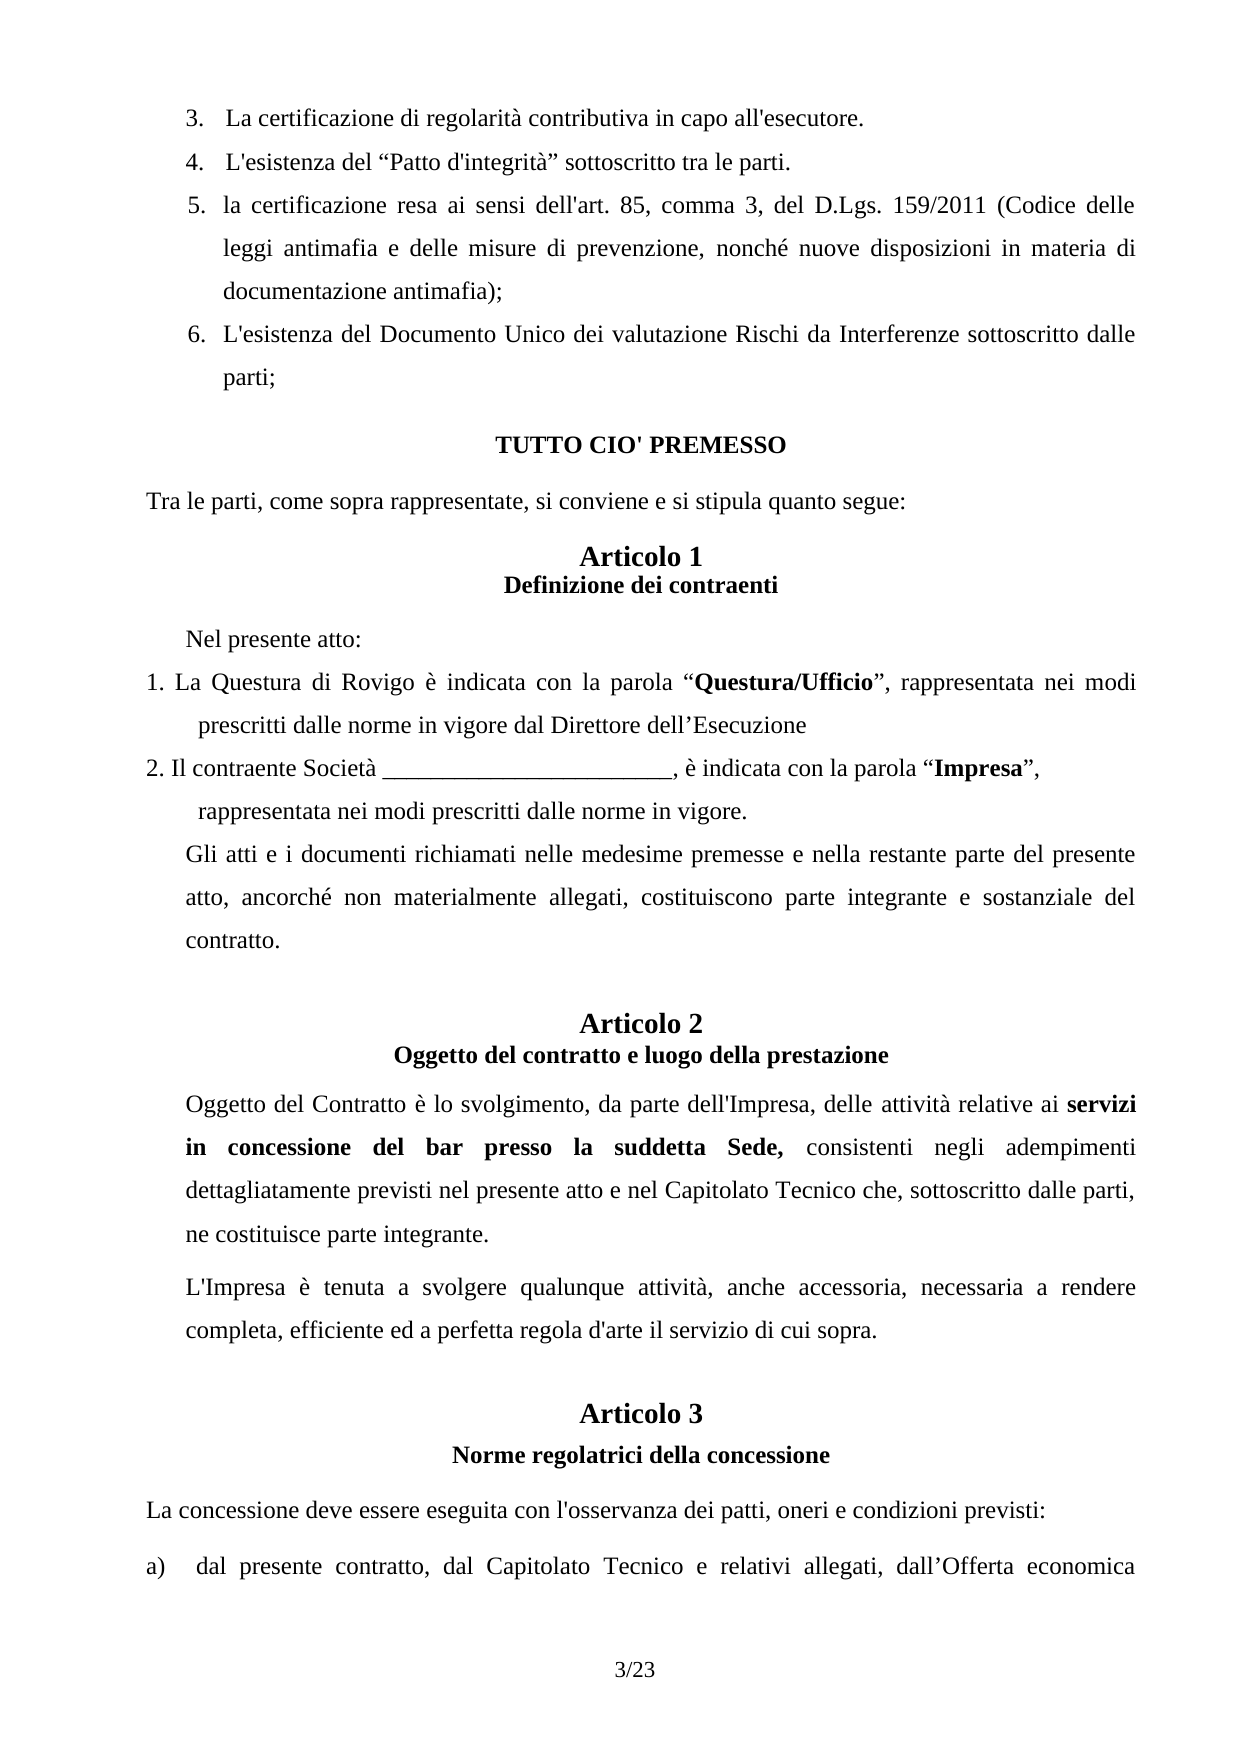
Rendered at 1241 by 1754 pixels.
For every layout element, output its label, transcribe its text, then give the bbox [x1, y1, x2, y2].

list La certificazione di regolarità contributiva in capo all'esecutore. [146, 103, 1136, 132]
text L'Impresa è tenuta a svolgere qualunque attività, anche accessoria, necessaria a rendere completa, efficiente ed a perfetta regola d'arte il servizio di cui sopra. [185, 1272, 1136, 1344]
text Definizione dei contraenti [146, 572, 1136, 599]
text La concessione deve essere eseguita con l'osservanza dei patti, oneri e condizioni previsti: [146, 1496, 1136, 1524]
text Tra le parti, come sopra rappresentate, si conviene e si stipula quanto segue: [146, 486, 1136, 515]
text 1. La Questura di Rovigo è indicata con la parola “Questura/Ufficio”, rappresentata nei modi prescritti dalle norme in vigore dal Direttore dell’Esecuzione [146, 667, 1136, 739]
text Nel presente atto: [146, 624, 1136, 652]
text Gli atti e i documenti richiamati nelle medesime premesse e nella restante parte del presente atto, ancorché non materialmente allegati, costituiscono parte integrante e sostanziale del contratto. [185, 839, 1136, 954]
subtitle Oggetto del contratto e luogo della prestazione [146, 1040, 1136, 1068]
list la certificazione resa ai sensi dell'art. 85, comma 3, del D.Lgs. 159/2011 (Codice delle leggi antimafia e delle misure di prevenzione, nonché nuove disposizioni in materia di documentazione antimafia); [187, 190, 1136, 305]
list L'esistenza del Documento Unico dei valutazione Rischi da Interferenze sottoscritto dalle parti; [187, 319, 1136, 391]
list L'esistenza del “Patto d'integrità” sottoscritto tra le parti. [146, 147, 1136, 175]
text 2. Il contraente Società , è indicata con la parola “Impresa”, [146, 753, 1136, 782]
subtitle Articolo 1 [146, 542, 1136, 572]
subtitle Articolo 3 [146, 1396, 1136, 1429]
subtitle Norme regolatrici della concessione [146, 1440, 1136, 1469]
text rappresentata nei modi prescritti dalle norme in vigore. [146, 796, 1136, 825]
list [146, 1551, 1136, 1580]
text Oggetto del Contratto è lo svolgimento, da parte dell'Impresa, delle attività relative ai servizi in concessione del bar presso la suddetta Sede, consistenti negli adempimenti dettagliatamente previsti nel presente atto e nel Capitolato Tecnico che, sottoscritto dalle parti, ne costituisce parte integrante. [185, 1089, 1136, 1247]
subtitle Articolo 2 [146, 1006, 1136, 1040]
text TUTTO CIO' PREMESSO [146, 430, 1136, 459]
